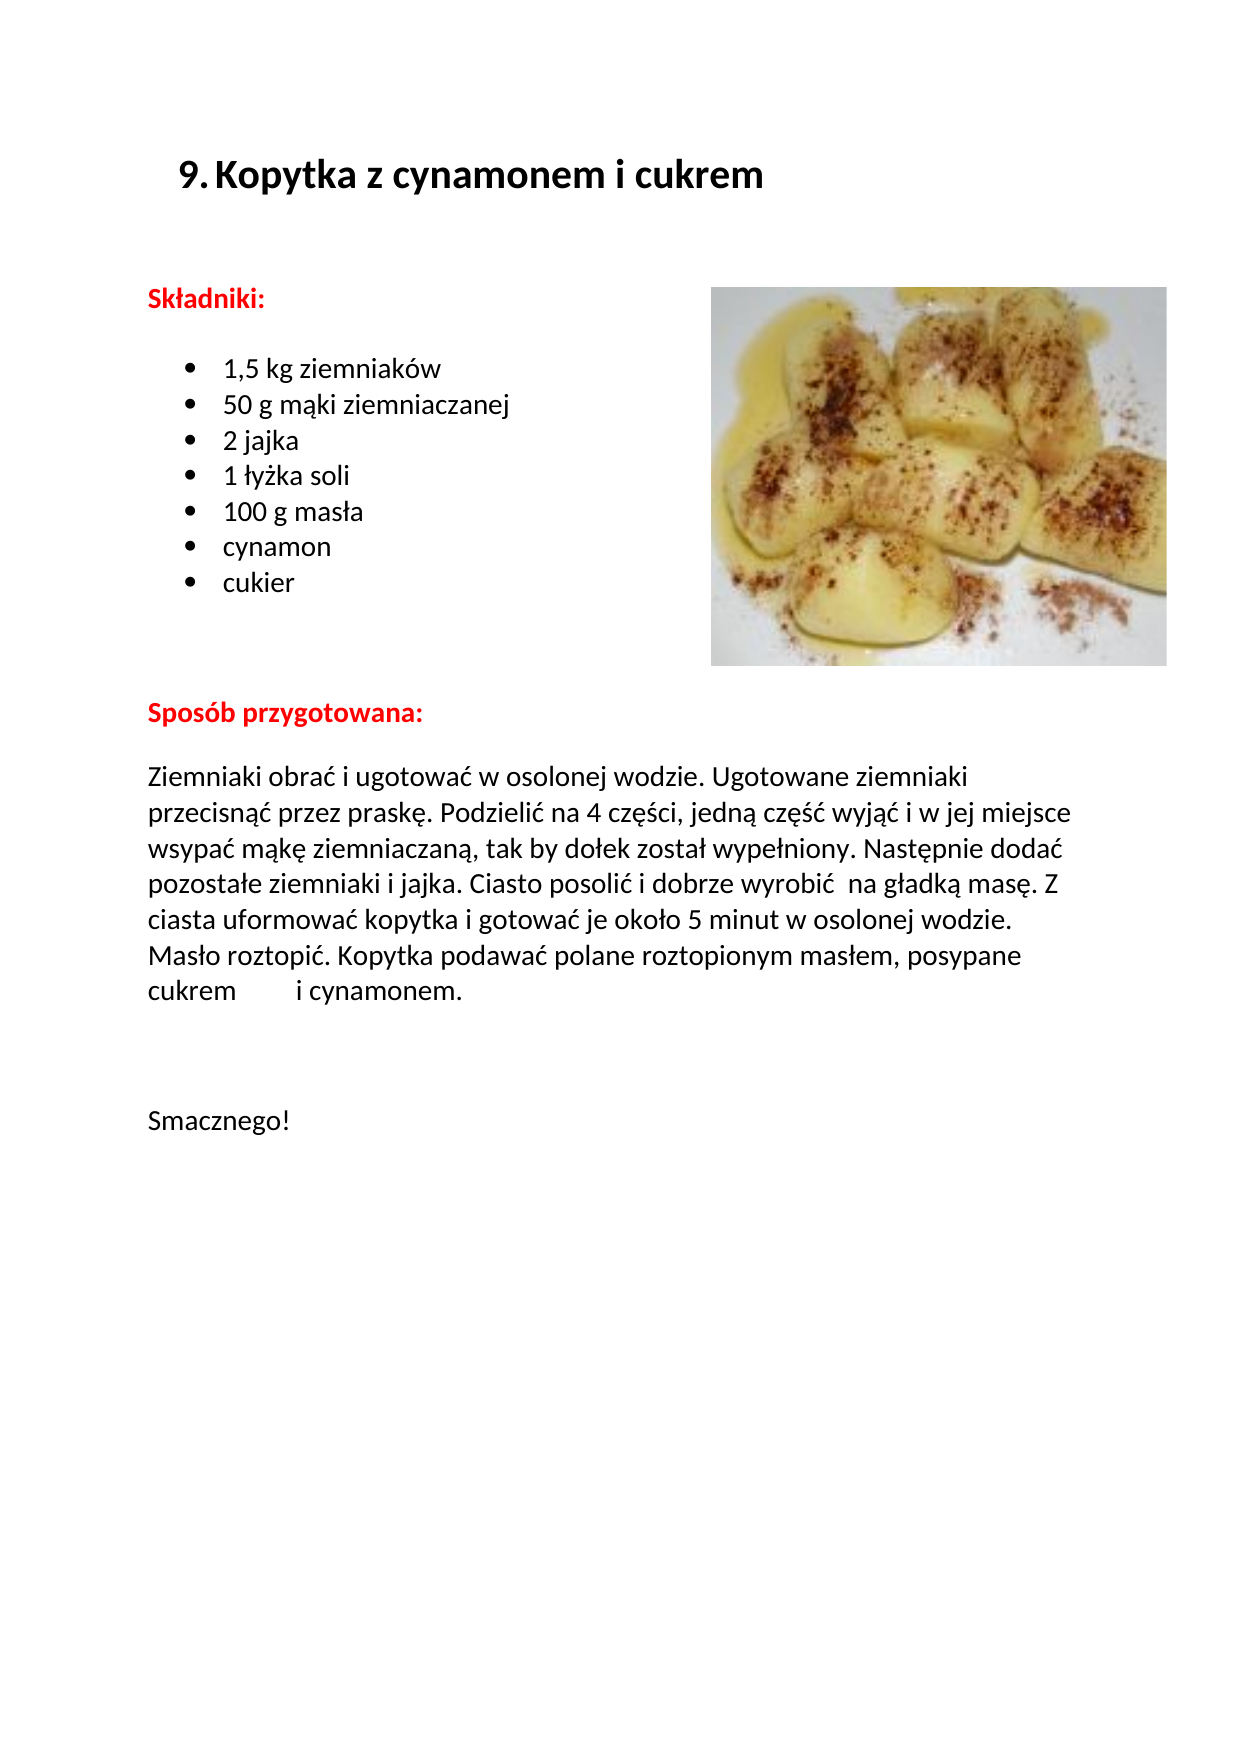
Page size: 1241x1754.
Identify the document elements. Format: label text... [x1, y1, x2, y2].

list 100 g masła [185, 493, 711, 528]
text Ziemniaki obrać i ugotować w osolonej wodzie. Ugotowane ziemniaki przecisnąć przez praskę. Podzielić na 4 części, jedną część wyjąć i w jej miejsce wsypać mąkę ziemniaczaną, tak by dołek został wypełniony. Następnie dodać pozostałe ziemniaki i jajka. Ciasto posolić i dobrze wyrobić na gładką masę. Z ciasta uformować kopytka i gotować je około 5 minut w osolonej wodzie. Masło roztopić. Kopytka podawać polane roztopionym masłem, posypane cukrem i cynamonem. [148, 758, 1093, 1008]
text Składniki: [148, 280, 1093, 316]
list 1 łyżka soli [185, 457, 711, 493]
list cukier [185, 564, 711, 600]
list 2 jajka [185, 422, 711, 457]
list 50 g mąki ziemniaczanej [185, 386, 711, 422]
list cynamon [185, 528, 711, 564]
picture [711, 287, 1167, 666]
text Smacznego! [148, 1102, 1093, 1137]
list Kopytka z cynamonem i cukrem [177, 148, 1093, 198]
text Sposób przygotowana: [148, 694, 1093, 729]
list 1,5 kg ziemniaków [185, 350, 711, 386]
